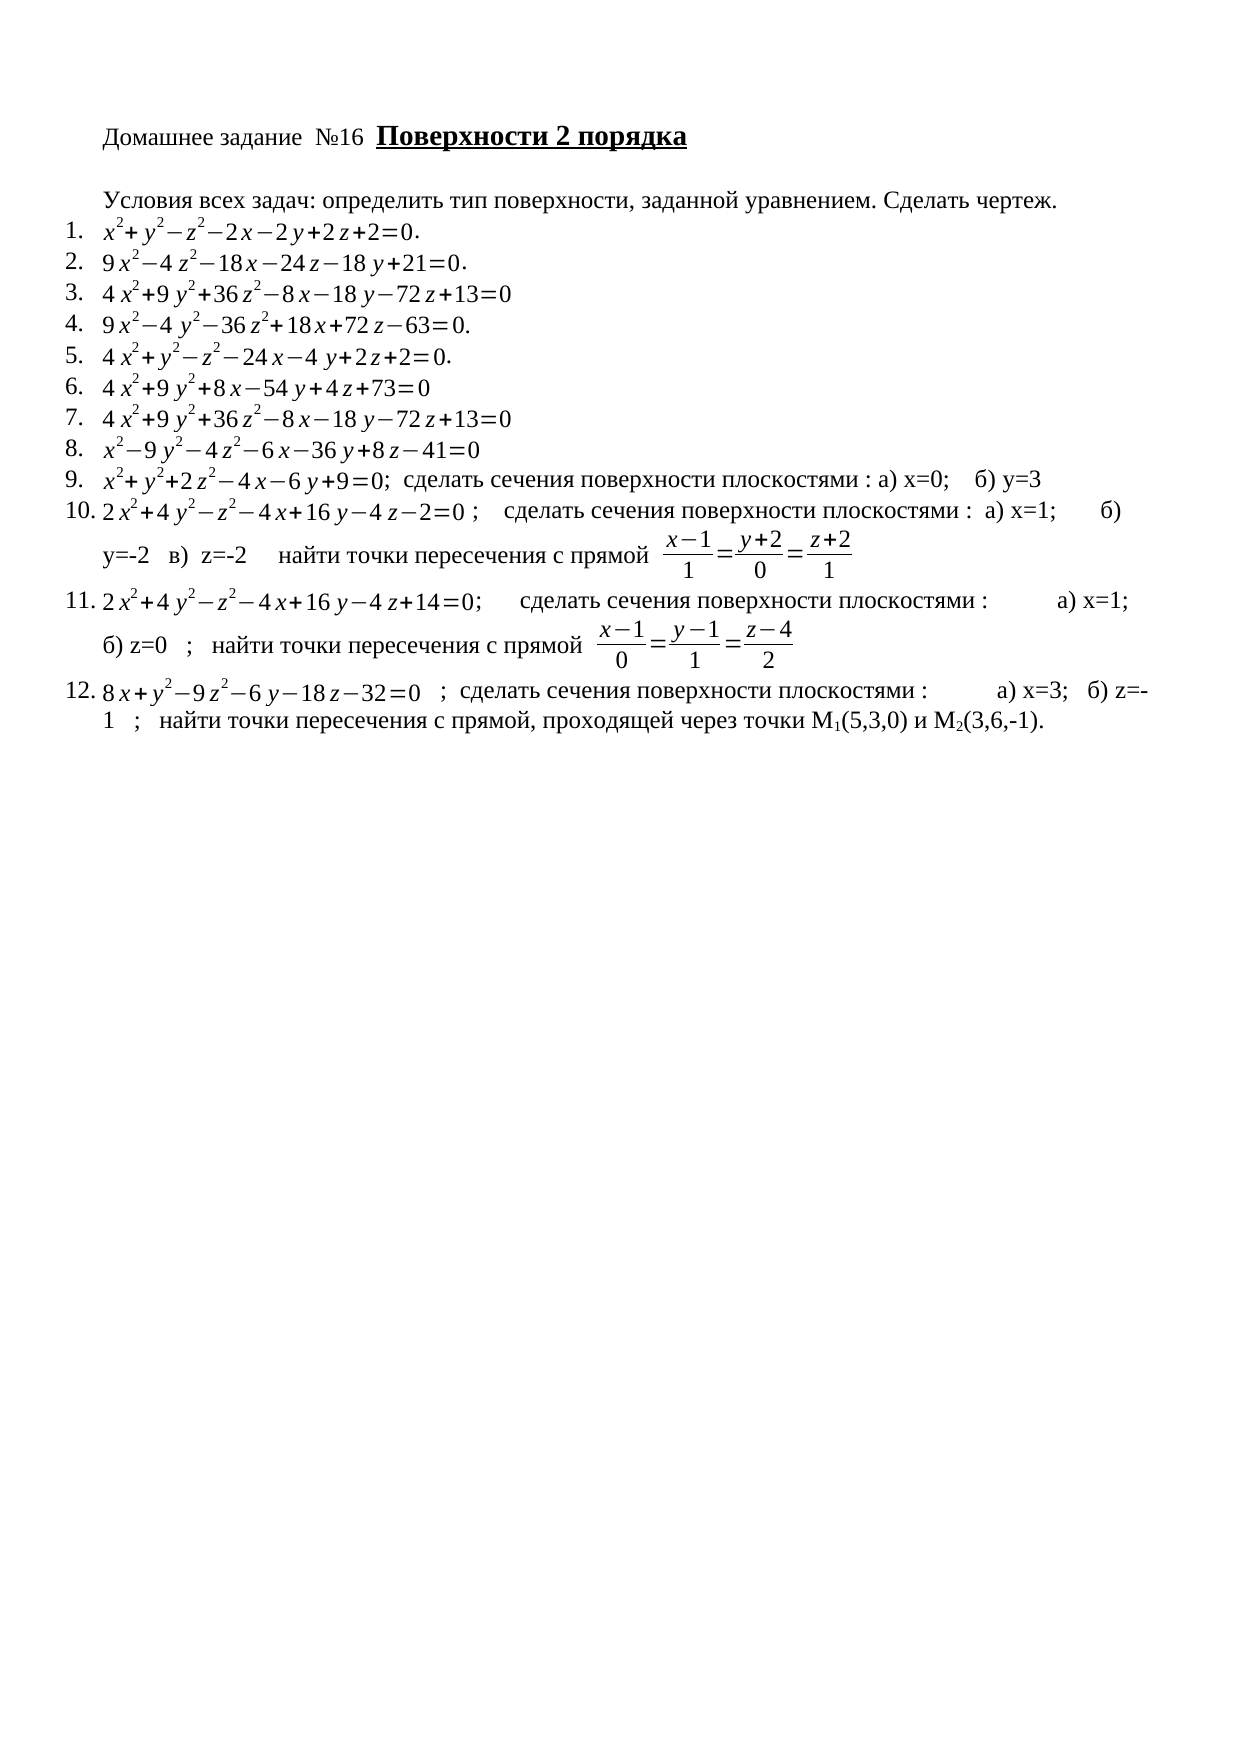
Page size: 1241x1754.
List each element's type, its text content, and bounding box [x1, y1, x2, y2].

text Условия всех задач: определить тип поверхности, заданной уравнением. Сделать чертеж. [102, 185, 1152, 214]
list ; cделать сечения поверхности плоскостями : а) x=3; б) z=-1 ; найти точки пересечения с прямой, проходящей через точки М1(5,3,0) и М2(3,6,-1). [65, 674, 1152, 734]
list . [65, 245, 1152, 276]
list ; сделать сечения поверхности плоскостями : а) x=1; б) y=-2 в) z=-2 найти точки пересечения с прямой [65, 494, 1152, 584]
list ; сделать сечения поверхности плоскостями : а) x=0; б) y=3 [65, 463, 1152, 494]
list . [65, 214, 1152, 245]
text Домашнее задание №16 Поверхности 2 порядка [102, 118, 1152, 152]
list ; cделать сечения поверхности плоскостями : а) x=1; б) z=0 ; найти точки пересечения с прямой [65, 584, 1152, 674]
list . [65, 338, 1152, 370]
